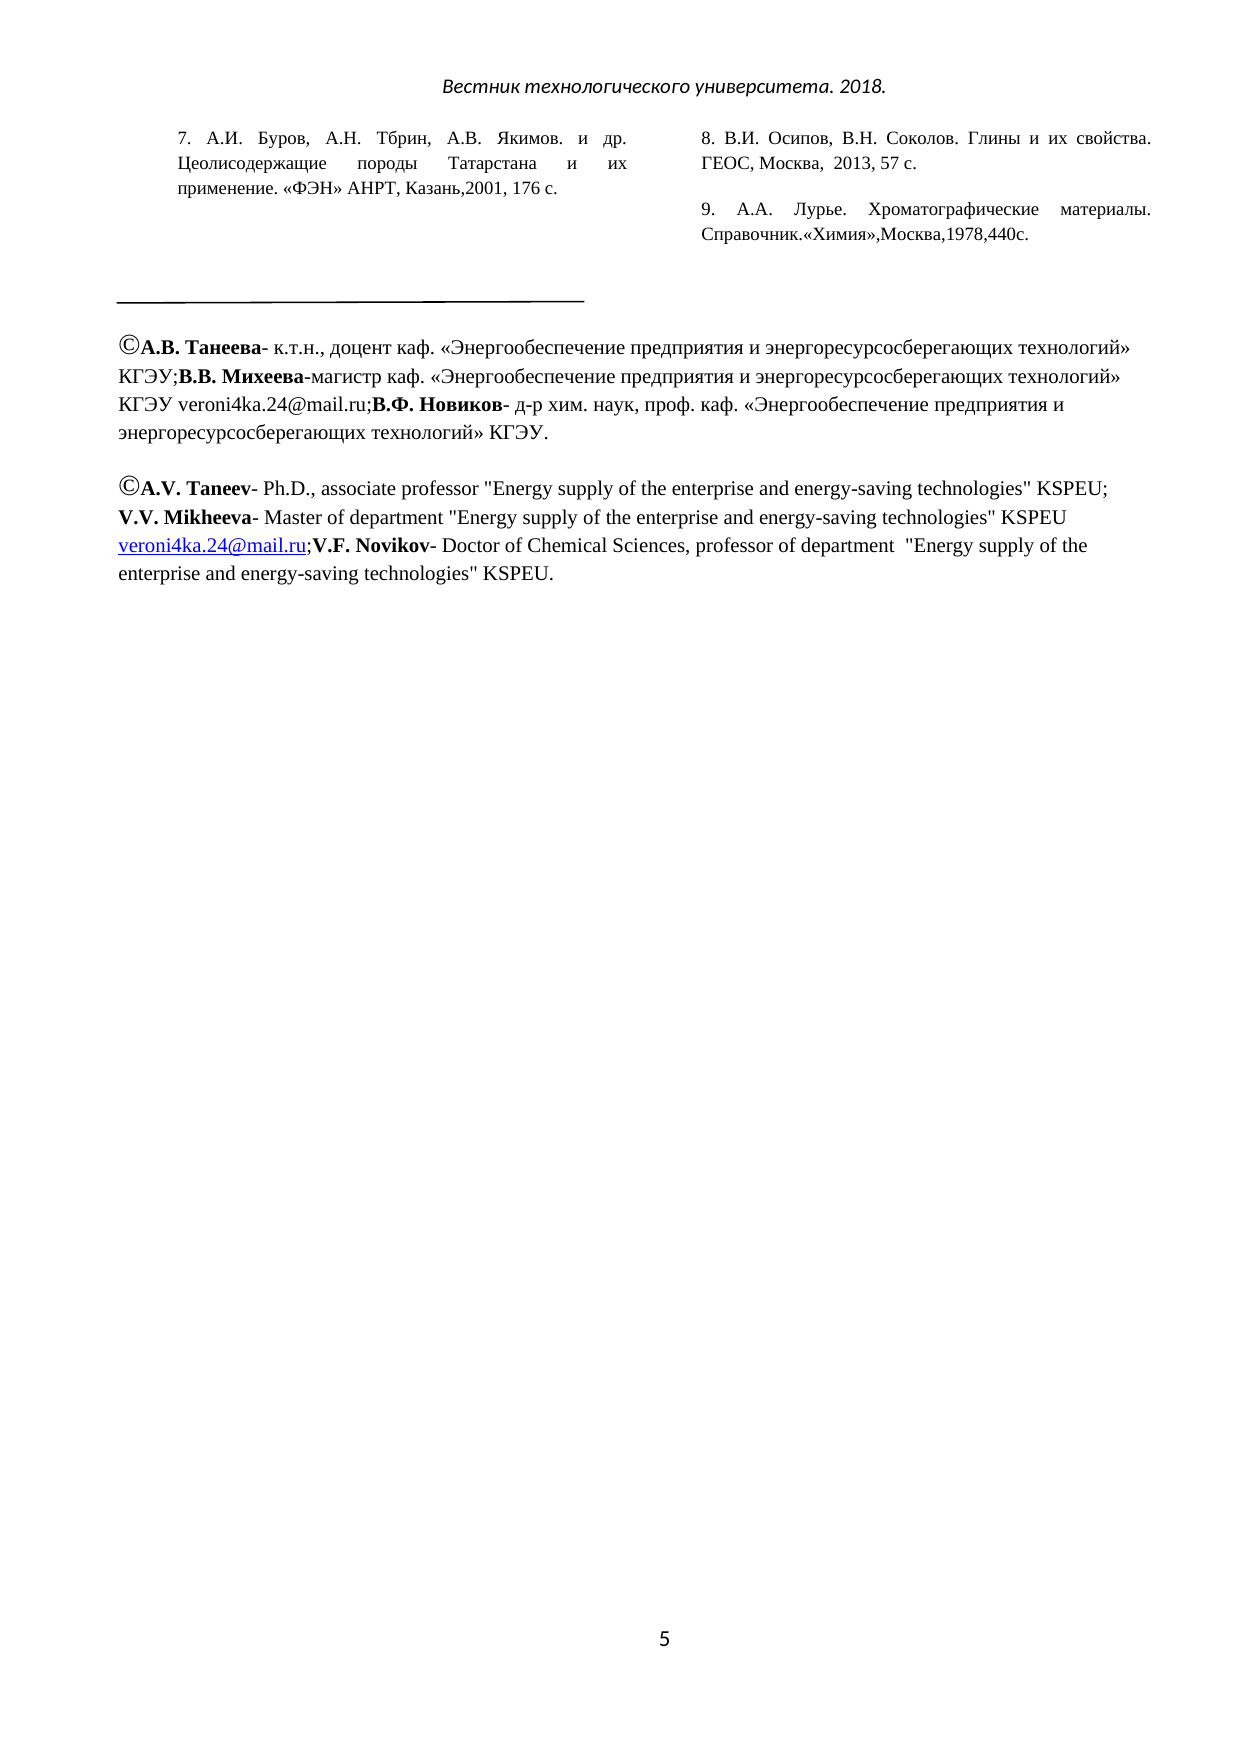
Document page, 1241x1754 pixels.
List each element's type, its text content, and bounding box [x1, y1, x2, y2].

text ©А.В. Танеева- к.т.н., доцент каф. «Энергообеспечение предприятия и энергоресурсосберегающих технологий» КГЭУ;В.В. Михеева-магистр каф. «Энергообеспечение предприятия и энергоресурсосберегающих технологий» КГЭУ veroni4ka.24@mail.ru;В.Ф. Новиков- д-р хим. наук, проф. каф. «Энергообеспечение предприятия и энергоресурсосберегающих технологий» КГЭУ. [118, 327, 1152, 444]
text 7. А.И. Буров, А.Н. Тбрин, А.В. Якимов. и др. Цеолисодержащие породы Татарстана и их применение. «ФЭН» АНРТ, Казань,2001, 176 с. [177, 127, 627, 198]
text 8. В.И. Осипов, В.Н. Соколов. Глины и их свойства. ГЕОС, Москва, 2013, 57 с. [701, 127, 1152, 173]
text 9. А.А. Лурье. Хроматографические материалы. Справочник.«Химия»,Москва,1978,440с. [701, 198, 1152, 244]
text ©A.V. Taneev- Ph.D., associate professor "Energy supply of the enterprise and energy-saving technologies" KSPEU; V.V. Mikheeva- Master of department "Energy supply of the enterprise and energy-saving technologies" KSPEU veroni4ka.24@mail.ru;V.F. Novikov- Doctor of Chemical Sciences, professor of department "Energy supply of the enterprise and energy-saving technologies" KSPEU. [118, 468, 1152, 584]
